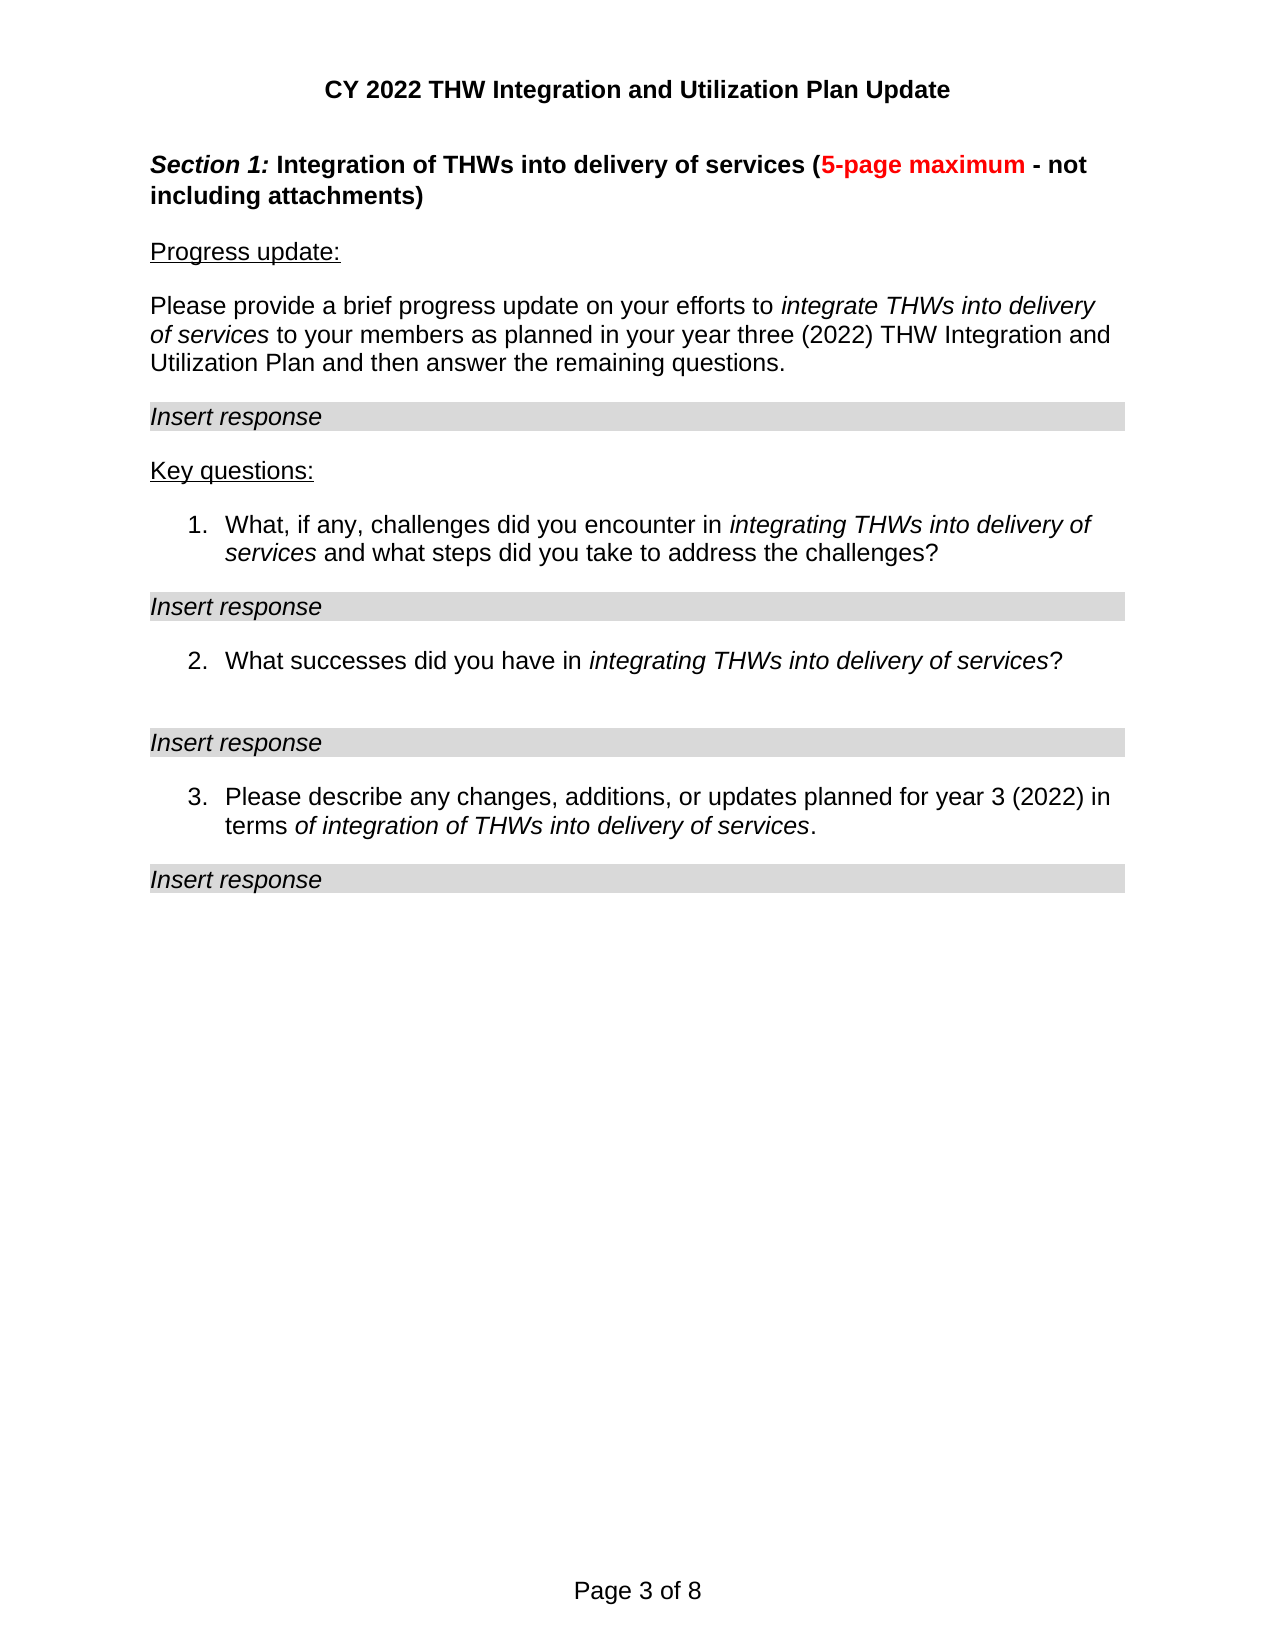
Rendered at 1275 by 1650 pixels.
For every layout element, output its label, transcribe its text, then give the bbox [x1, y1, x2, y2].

text Insert response [150, 592, 1125, 621]
list Please describe any changes, additions, or updates planned for year 3 (2022) in terms of integration of THWs into delivery of services. [187, 782, 1125, 839]
text Section 1: Integration of THWs into delivery of services (5-page maximum - not including attachments) [150, 150, 1125, 210]
text Please provide a brief progress update on your efforts to integrate THWs into delivery of services to your members as planned in your year three (2022) THW Integration and Utilization Plan and then answer the remaining questions. [150, 291, 1125, 377]
list What successes did you have in integrating THWs into delivery of services? [187, 646, 1125, 674]
text Progress update: [150, 237, 1125, 266]
list What, if any, challenges did you encounter in integrating THWs into delivery of services and what steps did you take to address the challenges? [187, 509, 1125, 567]
text Insert response [150, 402, 1125, 431]
text Key questions: [150, 456, 1125, 484]
text Insert response [150, 728, 1125, 757]
text Insert response [150, 864, 1125, 893]
